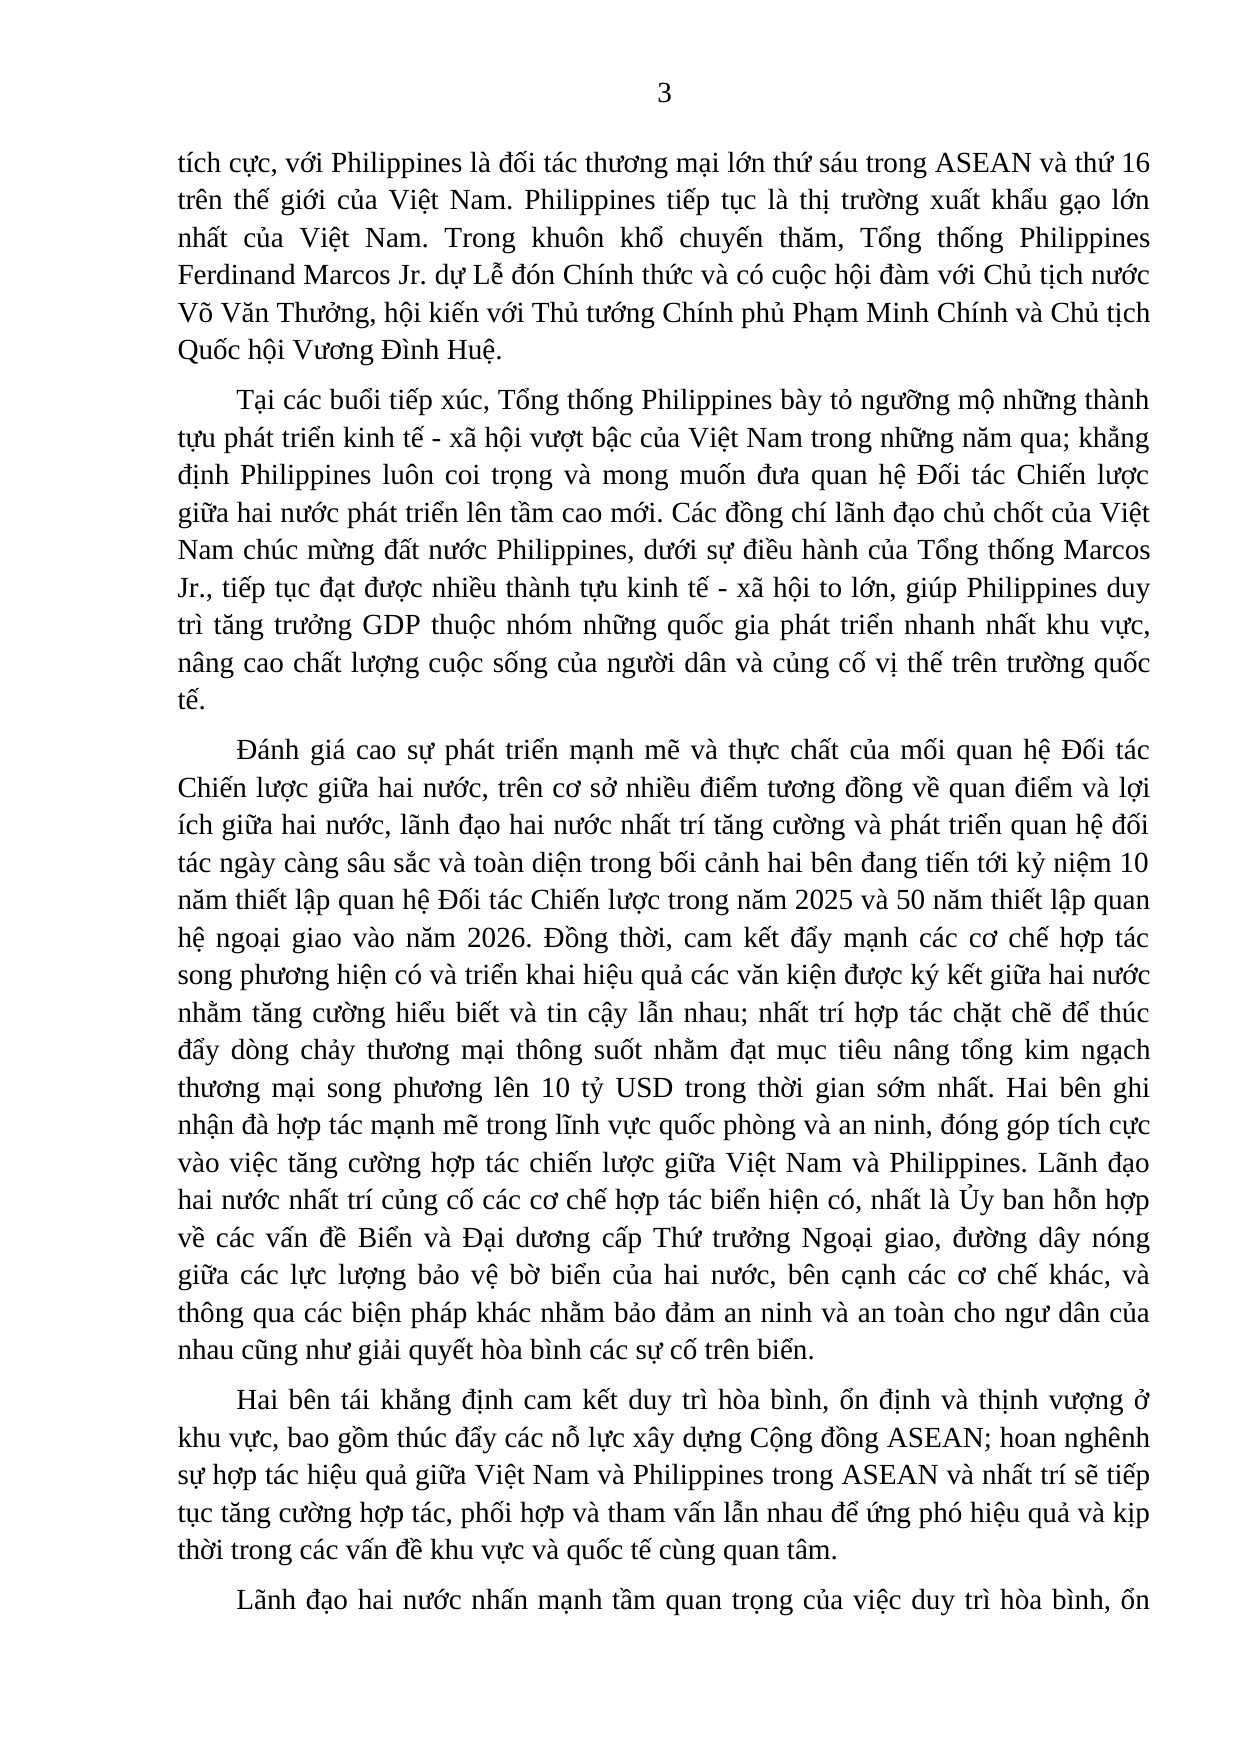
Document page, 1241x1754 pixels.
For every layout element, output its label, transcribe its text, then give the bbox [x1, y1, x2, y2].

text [177, 1579, 1152, 1617]
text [177, 142, 1152, 367]
text Đánh giá cao sự phát triển mạnh mẽ và thực chất của mối quan hệ Đối tác Chiến lược giữa hai nước, trên cơ sở nhiều điểm tương đồng về quan điểm và lợi ích giữa hai nước, lãnh đạo hai nước nhất trí tăng cường và phát triển quan hệ đối tác ngày càng sâu sắc và toàn diện trong bối cảnh hai bên đang tiến tới kỷ niệm 10 năm thiết lập quan hệ Đối tác Chiến lược trong năm 2025 và 50 năm thiết lập quan hệ ngoại giao vào năm 2026. Đồng thời, cam kết đẩy mạnh các cơ chế hợp tác song phương hiện có và triển khai hiệu quả các văn kiện được ký kết giữa hai nước nhằm tăng cường hiểu biết và tin cậy lẫn nhau; nhất trí hợp tác chặt chẽ để thúc đẩy dòng chảy thương mại thông suốt nhằm đạt mục tiêu nâng tổng kim ngạch thương mại song phương lên 10 tỷ USD trong thời gian sớm nhất. Hai bên ghi nhận đà hợp tác mạnh mẽ trong lĩnh vực quốc phòng và an ninh, đóng góp tích cực vào việc tăng cường hợp tác chiến lược giữa Việt Nam và Philippines. Lãnh đạo hai nước nhất trí củng cố các cơ chế hợp tác biển hiện có, nhất là Ủy ban hỗn hợp về các vấn đề Biển và Đại dương cấp Thứ trưởng Ngoại giao, đường dây nóng giữa các lực lượng bảo vệ bờ biển của hai nước, bên cạnh các cơ chế khác, và thông qua các biện pháp khác nhằm bảo đảm an ninh và an toàn cho ngư dân của nhau cũng như giải quyết hòa bình các sự cố trên biển. [177, 729, 1152, 1367]
text Tại các buổi tiếp xúc, Tổng thống Philippines bày tỏ ngưỡng mộ những thành tựu phát triển kinh tế - xã hội vượt bậc của Việt Nam trong những năm qua; khẳng định Philippines luôn coi trọng và mong muốn đưa quan hệ Đối tác Chiến lược giữa hai nước phát triển lên tầm cao mới. Các đồng chí lãnh đạo chủ chốt của Việt Nam chúc mừng đất nước Philippines, dưới sự điều hành của Tổng thống Marcos Jr., tiếp tục đạt được nhiều thành tựu kinh tế - xã hội to lớn, giúp Philippines duy trì tăng trưởng GDP thuộc nhóm những quốc gia phát triển nhanh nhất khu vực, nâng cao chất lượng cuộc sống của người dân và củng cố vị thế trên trường quốc tế. [177, 379, 1152, 717]
text Hai bên tái khẳng định cam kết duy trì hòa bình, ổn định và thịnh vượng ở khu vực, bao gồm thúc đẩy các nỗ lực xây dựng Cộng đồng ASEAN; hoan nghênh sự hợp tác hiệu quả giữa Việt Nam và Philippines trong ASEAN và nhất trí sẽ tiếp tục tăng cường hợp tác, phối hợp và tham vấn lẫn nhau để ứng phó hiệu quả và kịp thời trong các vấn đề khu vực và quốc tế cùng quan tâm. [177, 1379, 1152, 1567]
